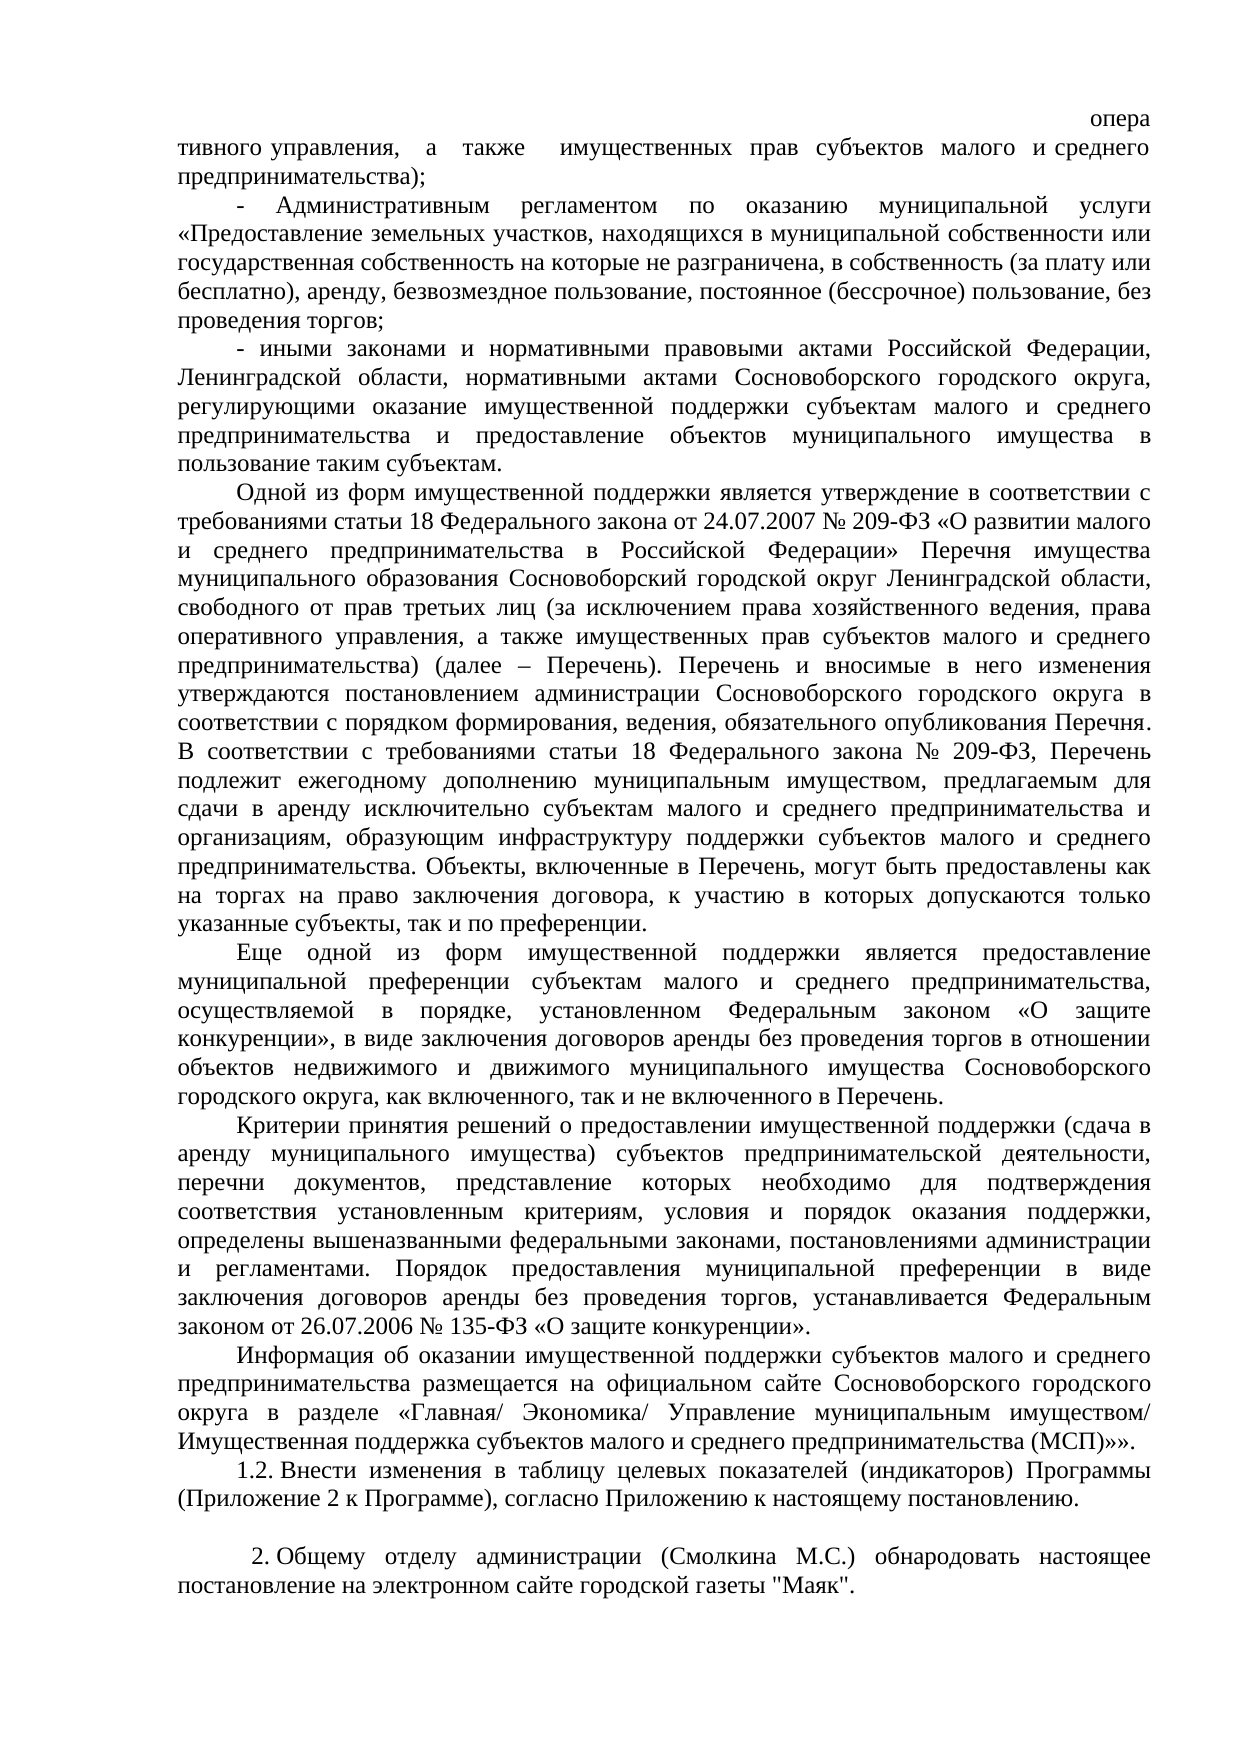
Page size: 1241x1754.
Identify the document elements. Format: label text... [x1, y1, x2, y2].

text Критерии принятия решений о предоставлении имущественной поддержки (сдача в аренду муниципального имущества) субъектов предпринимательской деятельности, перечни документов, представление которых необходимо для подтверждения соответствия установленным критериям, условия и порядок оказания поддержки, определены вышеназванными федеральными законами, постановлениями администрации и регламентами. Порядок предоставления муниципальной преференции в виде заключения договоров аренды без проведения торгов, устанавливается Федеральным законом от 26.07.2006 № 135-ФЗ «О защите конкуренции». [177, 1110, 1152, 1340]
text 1.2. Внести изменения в таблицу целевых показателей (индикаторов) Программы (Приложение 2 к Программе), согласно Приложению к настоящему постановлению. [177, 1455, 1152, 1512]
text Одной из форм имущественной поддержки является утверждение в соответствии с требованиями статьи 18 Федерального закона от 24.07.2007 № 209-ФЗ «О развитии малого и среднего предпринимательства в Российской Федерации» Перечня имущества муниципального образования Сосновоборский городской округ Ленинградской области, свободного от прав третьих лиц (за исключением права хозяйственного ведения, права оперативного управления, а также имущественных прав субъектов малого и среднего предпринимательства) (далее – Перечень). Перечень и вносимые в него изменения утверждаются постановлением администрации Сосновоборского городского округа в соответствии с порядком формирования, ведения, обязательного опубликования Перечня. В соответствии с требованиями статьи 18 Федерального закона № 209-ФЗ, Перечень подлежит ежегодному дополнению муниципальным имуществом, предлагаемым для сдачи в аренду исключительно субъектам малого и среднего предпринимательства и организациям, образующим инфраструктуру поддержки субъектов малого и среднего предпринимательства. Объекты, включенные в Перечень, могут быть предоставлены как на торгах на право заключения договора, к участию в которых допускаются только указанные субъекты, так и по преференции. [177, 477, 1152, 937]
text оперативного управления, а также имущественных прав субъектов малого и среднего предпринимательства); [177, 103, 1152, 190]
text - Административным регламентом по оказанию муниципальной услуги «Предоставление земельных участков, находящихся в муниципальной собственности или государственная собственность на которые не разграничена, в собственность (за плату или бесплатно), аренду, безвозмездное пользование, постоянное (бессрочное) пользование, без проведения торгов; [177, 190, 1152, 333]
text Информация об оказании имущественной поддержки субъектов малого и среднего предпринимательства размещается на официальном сайте Сосновоборского городского округа в разделе «Главная/ Экономика/ Управление муниципальным имуществом/ Имущественная поддержка субъектов малого и среднего предпринимательства (МСП)»». [177, 1340, 1152, 1455]
text 2. Общему отделу администрации (Смолкина М.С.) обнародовать настоящее постановление на электронном сайте городской газеты "Маяк". [177, 1541, 1152, 1598]
text - иными законами и нормативными правовыми актами Российской Федерации, Ленинградской области, нормативными актами Сосновоборского городского округа, регулирующими оказание имущественной поддержки субъектам малого и среднего предпринимательства и предоставление объектов муниципального имущества в пользование таким субъектам. [177, 333, 1152, 477]
text Еще одной из форм имущественной поддержки является предоставление муниципальной преференции субъектам малого и среднего предпринимательства, осуществляемой в порядке, установленном Федеральным законом «О защите конкуренции», в виде заключения договоров аренды без проведения торгов в отношении объектов недвижимого и движимого муниципального имущества Сосновоборского городского округа, как включенного, так и не включенного в Перечень. [177, 937, 1152, 1110]
